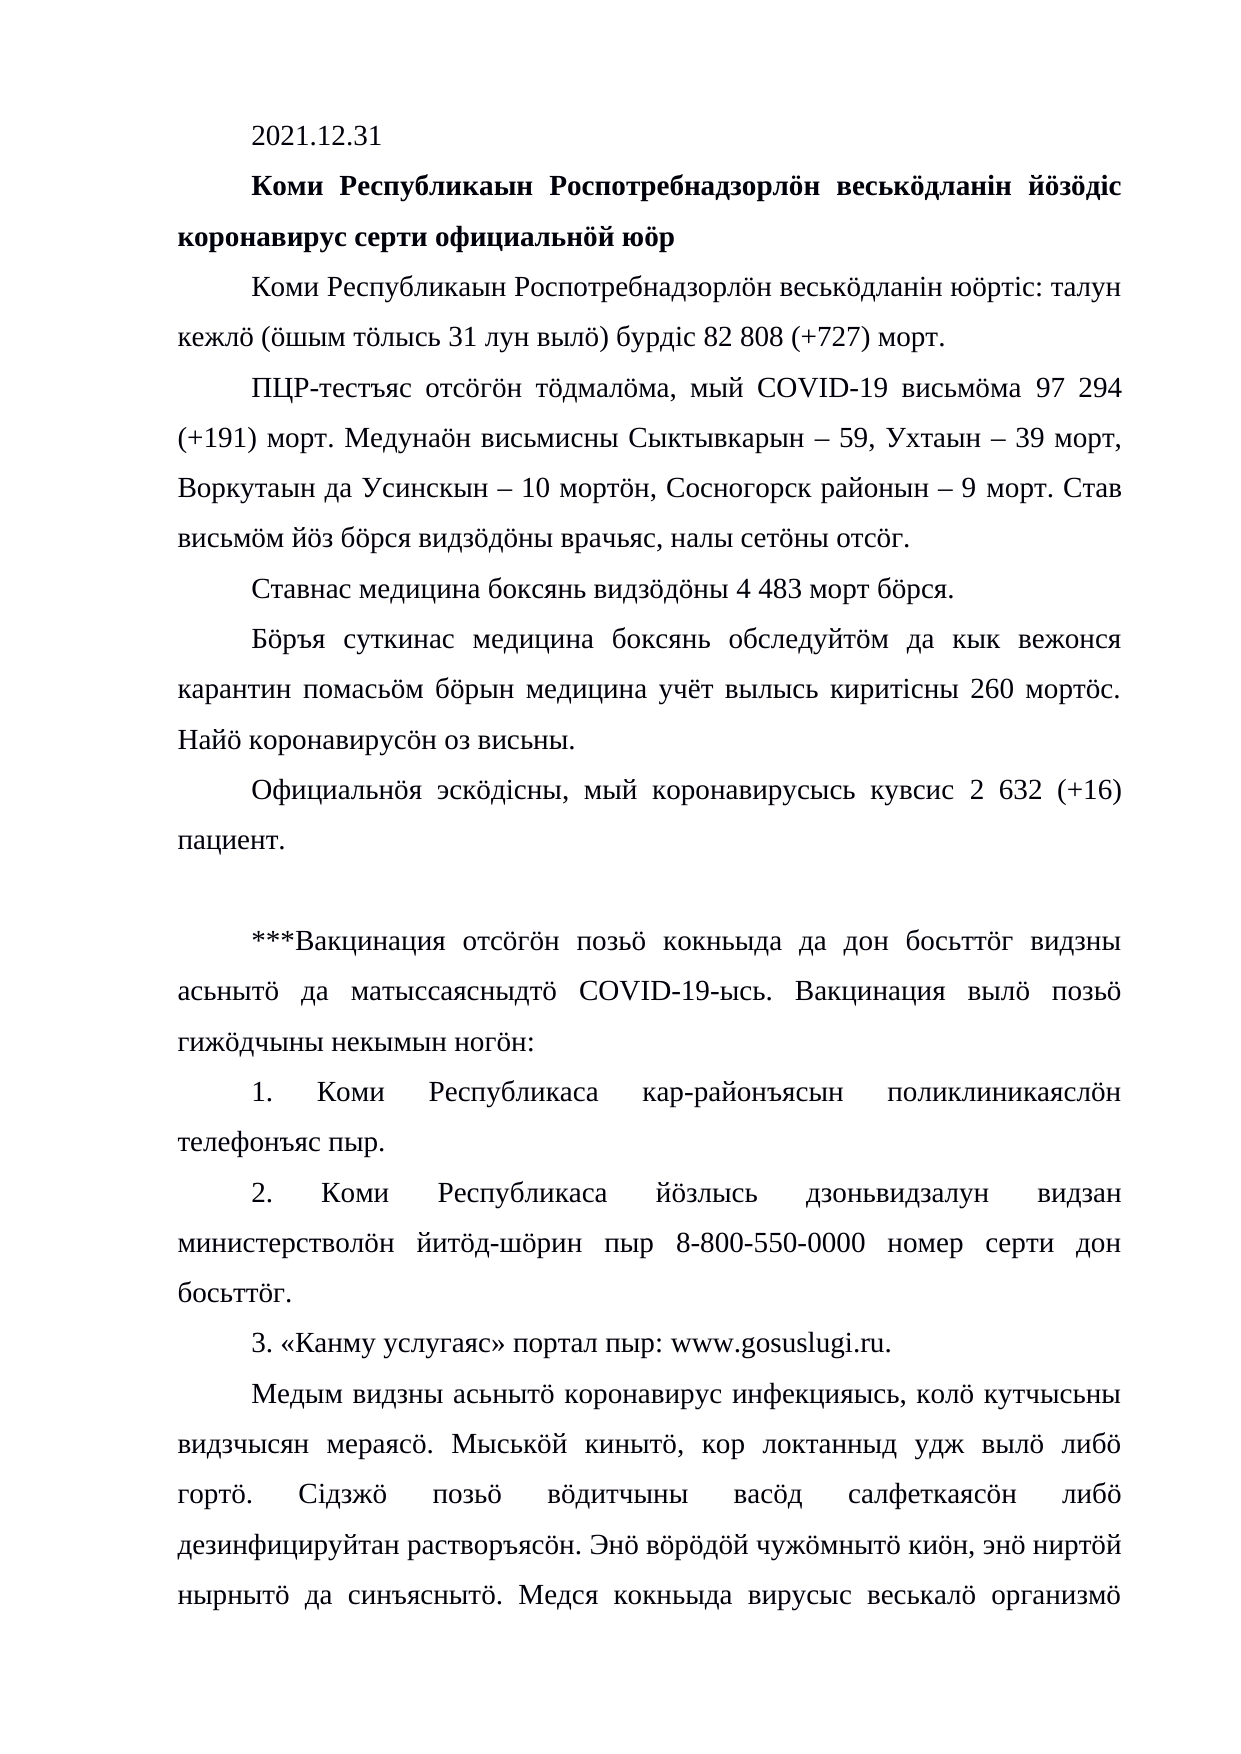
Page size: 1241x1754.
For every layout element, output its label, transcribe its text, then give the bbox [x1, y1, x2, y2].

text 2. Коми Республикаса йӧзлысь дзоньвидзалун видзан министерстволӧн йитӧд-шӧрин пыр 8-800-550-0000 номер серти дон босьттӧг. [177, 1175, 1122, 1309]
text 1. Коми Республикаса кар-районъясын поликлиникаяслӧн телефонъяс пыр. [177, 1074, 1122, 1158]
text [177, 1376, 1122, 1611]
text Бӧръя суткинас медицина боксянь обследуйтӧм да кык вежонся карантин помасьӧм бӧрын медицина учёт вылысь киритісны 260 мортӧс. Найӧ коронавирусӧн оз висьны. [177, 621, 1122, 755]
text Официальнӧя эскӧдісны, мый коронавирусысь кувсис 2 632 (+16) пациент. [177, 772, 1122, 856]
text Коми Республикаын Роспотребнадзорлӧн веськӧдланін йӧзӧдіс коронавирус серти официальнӧй юӧр [177, 168, 1122, 252]
text Ставнас медицина боксянь видзӧдӧны 4 483 морт бӧрся. [177, 571, 1122, 604]
text Коми Республикаын Роспотребнадзорлӧн веськӧдланін юӧртіс: талун кежлӧ (ӧшым тӧлысь 31 лун вылӧ) бурдіс 82 808 (+727) морт. [177, 269, 1122, 353]
text ПЦР-тестъяс отсӧгӧн тӧдмалӧма, мый COVІD-19 висьмӧма 97 294 (+191) морт. Медунаӧн висьмисны Сыктывкарын – 59, Ухтаын – 39 морт, Воркутаын да Усинскын – 10 мортӧн, Сосногорск районын – 9 морт. Став висьмӧм йӧз бӧрся видзӧдӧны врачьяс, налы сетӧны отсӧг. [177, 370, 1122, 554]
subtitle 2021.12.31 [177, 118, 1122, 152]
text 3. «Канму услугаяс» портал пыр: www.gosuslugі.ru. [177, 1326, 1122, 1359]
text ***Вакцинация отсӧгӧн позьӧ кокньыда да дон босьттӧг видзны асьнытӧ да матыссаясныдтӧ COVІD-19-ысь. Вакцинация вылӧ позьӧ гижӧдчыны некымын ногӧн: [177, 923, 1122, 1057]
